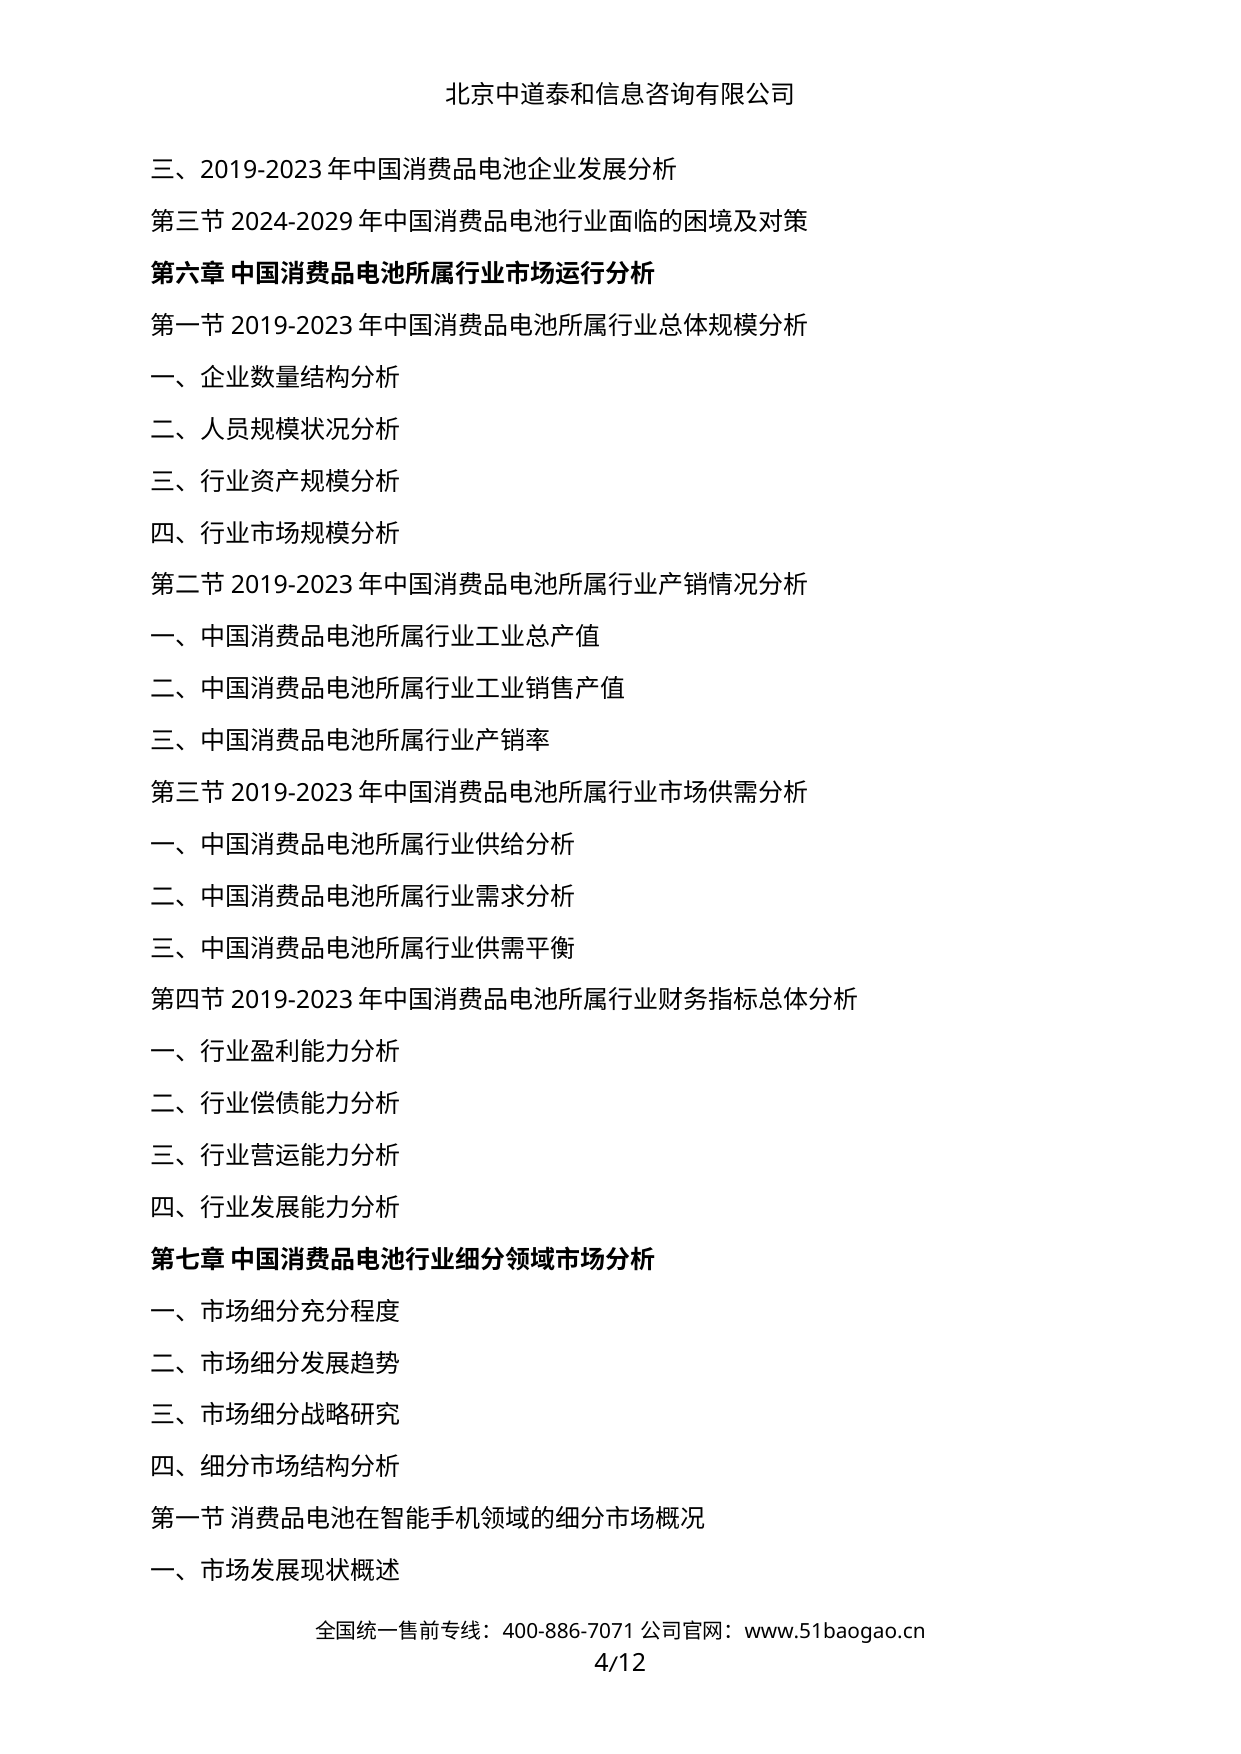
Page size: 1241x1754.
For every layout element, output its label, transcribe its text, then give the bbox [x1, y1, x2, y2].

text 一、市场细分充分程度 [150, 1291, 1090, 1327]
text 三、2019-2023年中国消费品电池企业发展分析 [150, 150, 1090, 186]
text 第一节 2019-2023年中国消费品电池所属行业总体规模分析 [150, 306, 1090, 342]
text 第三节 2024-2029年中国消费品电池行业面临的困境及对策 [150, 202, 1090, 238]
text 四、行业发展能力分析 [150, 1187, 1090, 1224]
text 四、行业市场规模分析 [150, 513, 1090, 549]
text 一、中国消费品电池所属行业供给分析 [150, 824, 1090, 861]
text 二、市场细分发展趋势 [150, 1343, 1090, 1379]
text 二、行业偿债能力分析 [150, 1084, 1090, 1120]
text 第四节 2019-2023年中国消费品电池所属行业财务指标总体分析 [150, 980, 1090, 1016]
text 第一节 消费品电池在智能手机领域的细分市场概况 [150, 1499, 1090, 1535]
text 一、中国消费品电池所属行业工业总产值 [150, 617, 1090, 653]
text 一、企业数量结构分析 [150, 357, 1090, 394]
text 二、中国消费品电池所属行业工业销售产值 [150, 669, 1090, 705]
text 第六章 中国消费品电池所属行业市场运行分析 [150, 254, 1090, 290]
text 二、中国消费品电池所属行业需求分析 [150, 876, 1090, 912]
text 三、中国消费品电池所属行业产销率 [150, 721, 1090, 757]
text 第三节 2019-2023年中国消费品电池所属行业市场供需分析 [150, 772, 1090, 809]
text 二、人员规模状况分析 [150, 409, 1090, 446]
text 一、市场发展现状概述 [150, 1551, 1090, 1587]
text 三、行业营运能力分析 [150, 1136, 1090, 1172]
text 第二节 2019-2023年中国消费品电池所属行业产销情况分析 [150, 565, 1090, 601]
text 四、细分市场结构分析 [150, 1447, 1090, 1483]
text 一、行业盈利能力分析 [150, 1032, 1090, 1068]
text 三、行业资产规模分析 [150, 461, 1090, 497]
text 三、中国消费品电池所属行业供需平衡 [150, 928, 1090, 964]
text 第七章 中国消费品电池行业细分领域市场分析 [150, 1239, 1090, 1276]
text 三、市场细分战略研究 [150, 1395, 1090, 1431]
